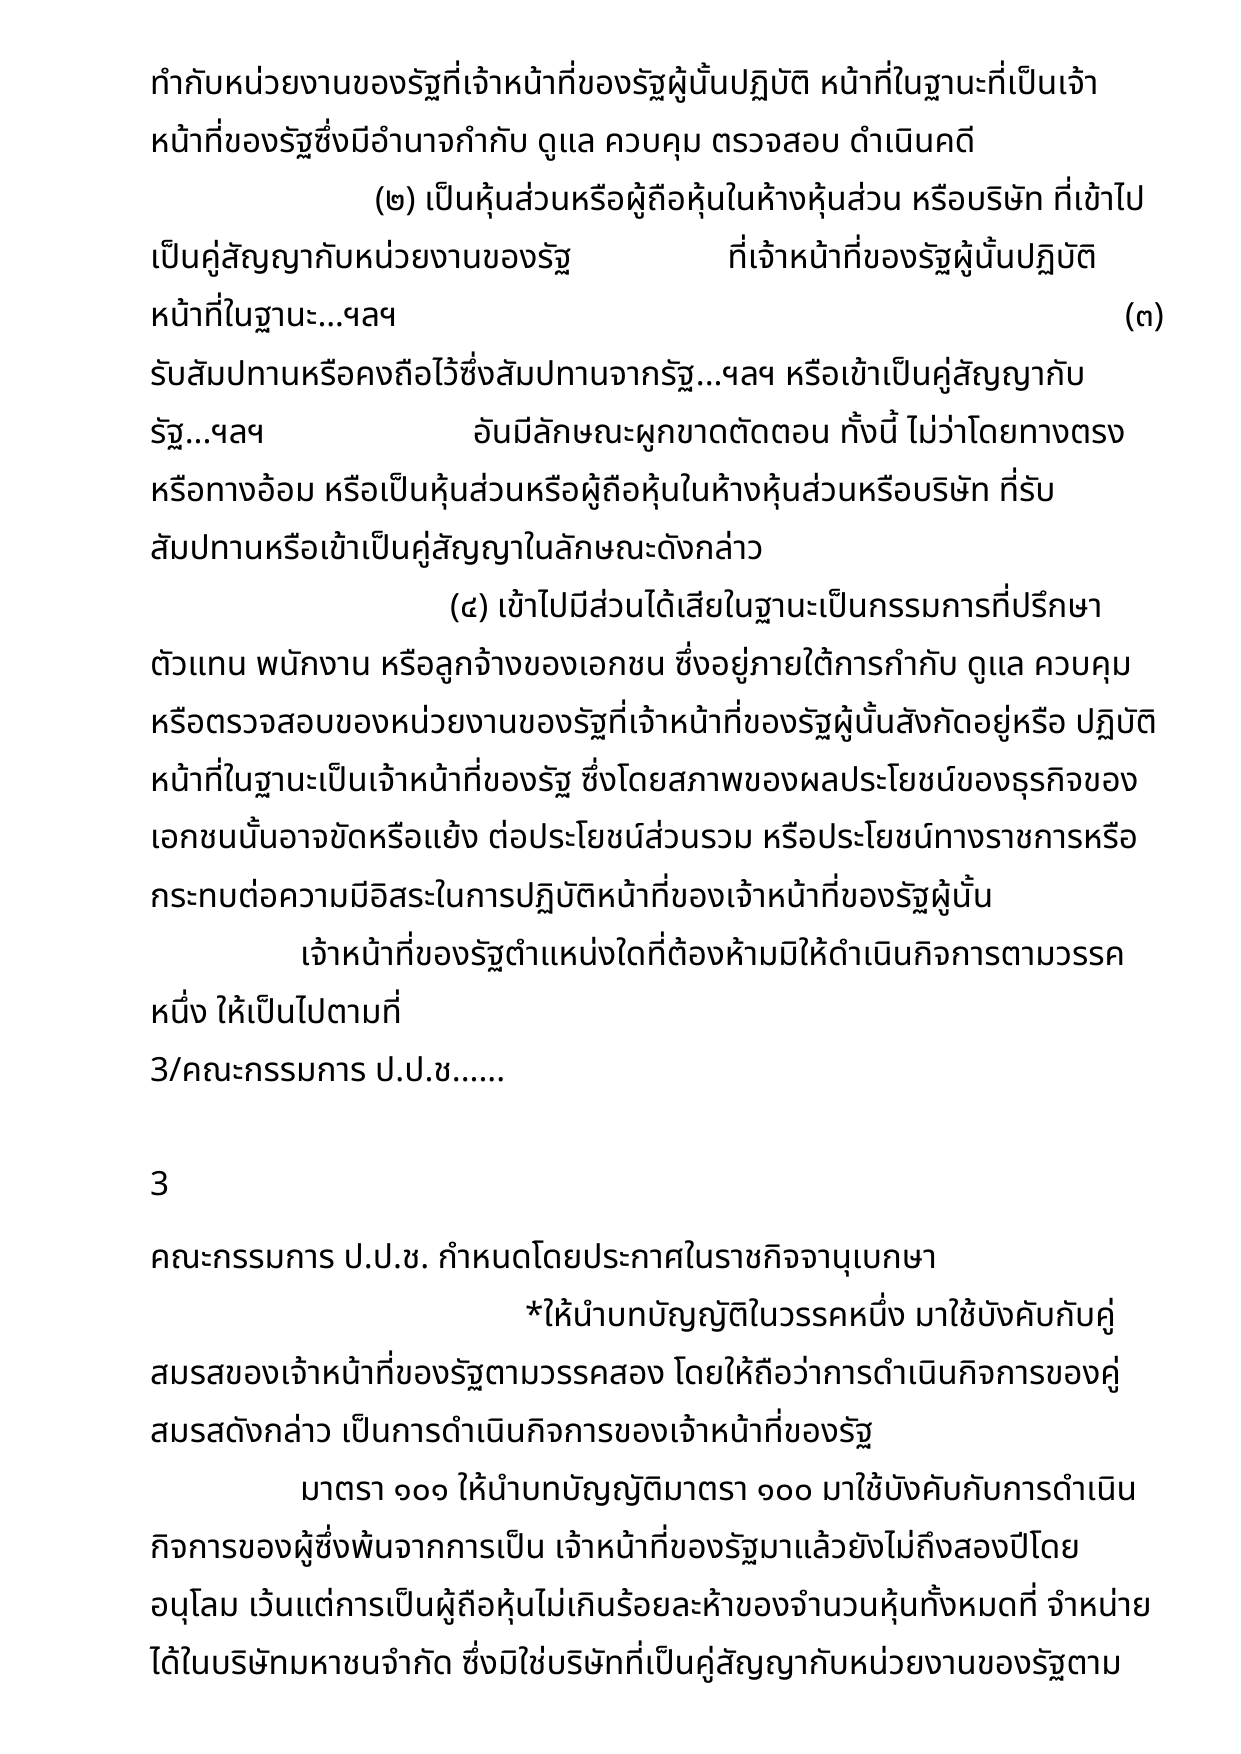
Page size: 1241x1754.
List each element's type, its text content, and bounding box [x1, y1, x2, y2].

text 3 [150, 1125, 1167, 1205]
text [150, 59, 1167, 1096]
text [150, 1233, 1167, 1689]
